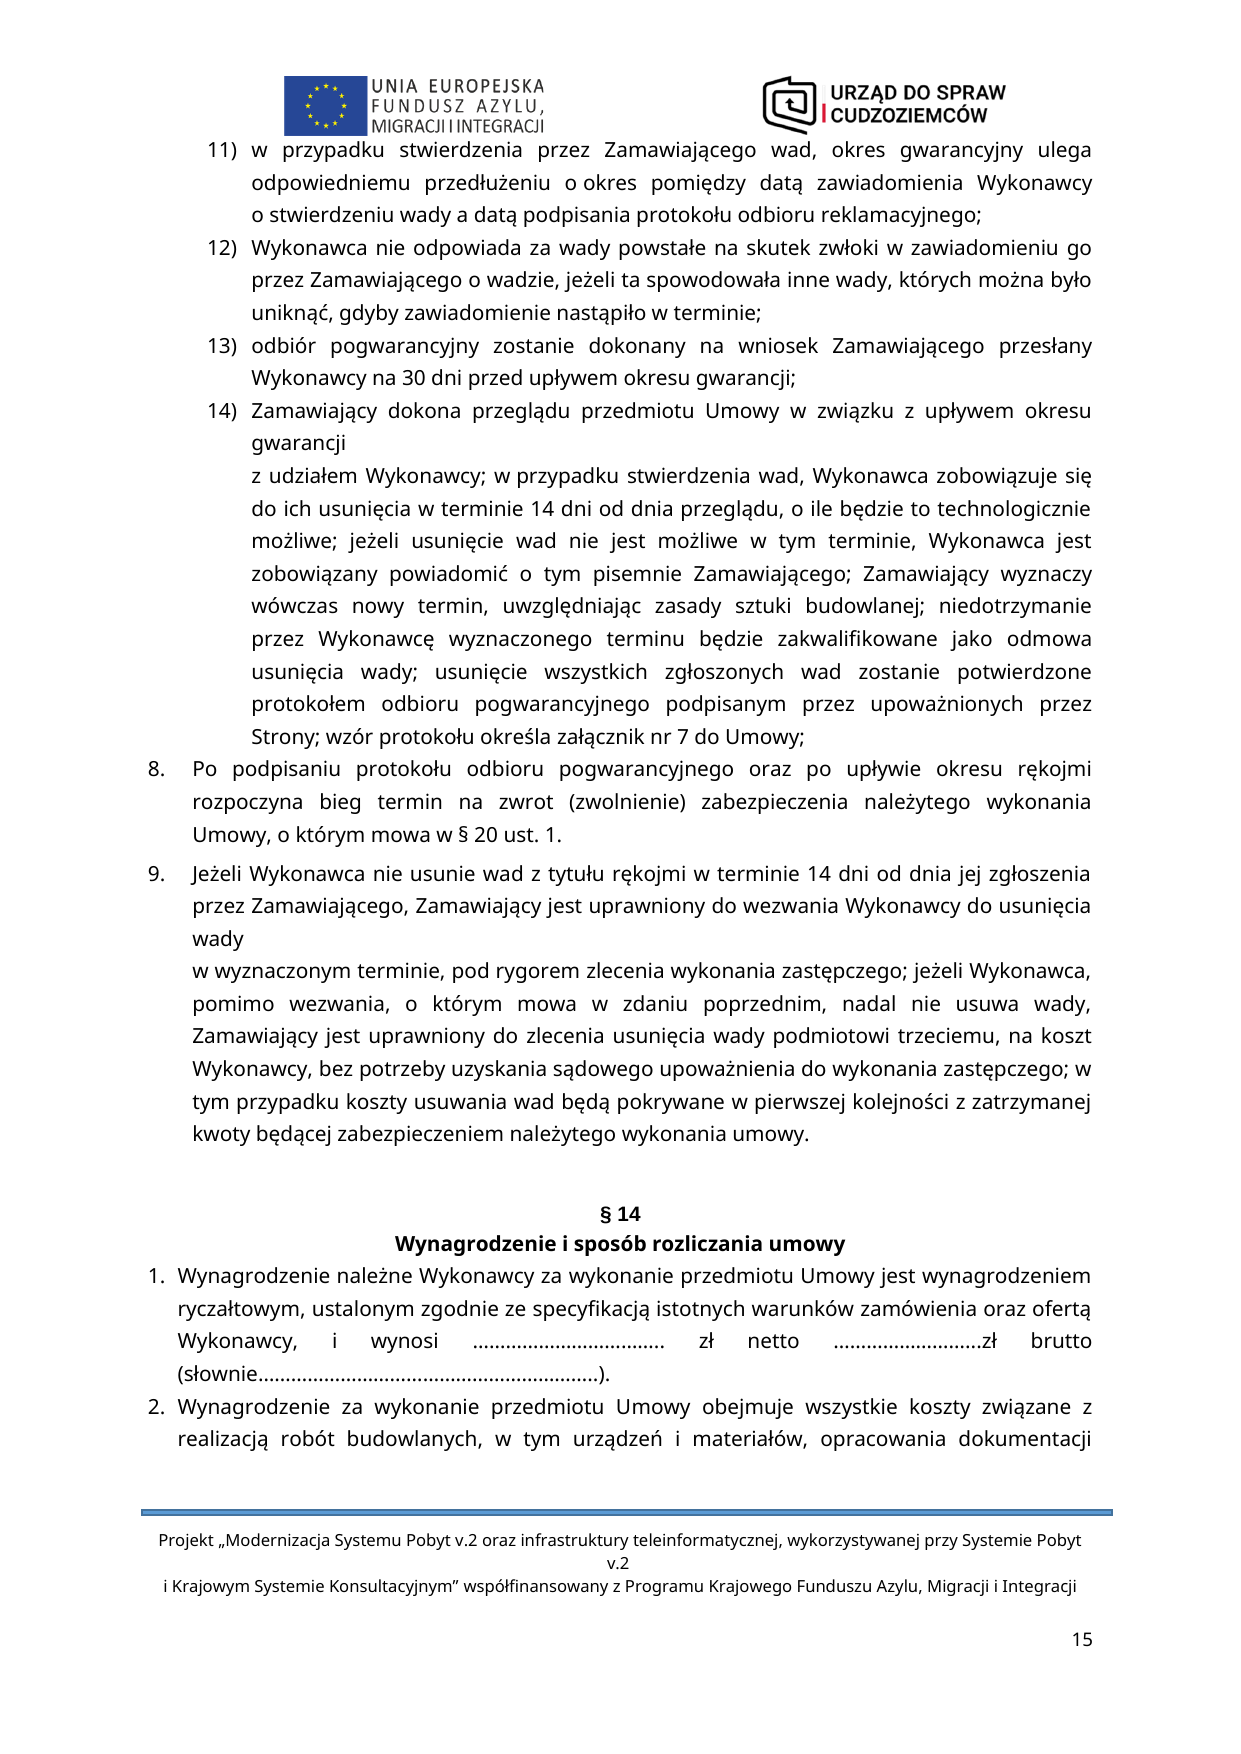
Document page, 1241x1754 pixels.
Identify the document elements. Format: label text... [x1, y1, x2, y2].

picture [758, 73, 1010, 136]
list odbiór pogwarancyjny zostanie dokonany na wniosek Zamawiającego przesłany Wykonawcy na 30 dni przed upływem okresu gwarancji; [207, 331, 1093, 392]
text § 14 [148, 1201, 1093, 1225]
text Wynagrodzenie i sposób rozliczania umowy [148, 1229, 1093, 1257]
list Wynagrodzenie należne Wykonawcy za wykonanie przedmiotu Umowy jest wynagrodzeniem ryczałtowym, ustalonym zgodnie ze specyfikacją istotnych warunków zamówienia oraz ofertą Wykonawcy, i wynosi …………………………….. zł netto ……………………...zł brutto (słownie……………………………………………………..). [148, 1261, 1093, 1388]
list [148, 1392, 1093, 1453]
picture [284, 76, 544, 136]
list Wykonawca nie odpowiada za wady powstałe na skutek zwłoki w zawiadomieniu go przez Zamawiającego o wadzie, jeżeli ta spowodowała inne wady, których można było uniknąć, gdyby zawiadomienie nastąpiło w terminie; [207, 233, 1093, 327]
list Zamawiający dokona przeglądu przedmiotu Umowy w związku z upływem okresu gwarancji z udziałem Wykonawcy; w przypadku stwierdzenia wad, Wykonawca zobowiązuje się do ich usunięcia w terminie 14 dni od dnia przeglądu, o ile będzie to technologicznie możliwe; jeżeli usunięcie wad nie jest możliwe w tym terminie, Wykonawca jest zobowiązany powiadomić o tym pisemnie Zamawiającego; Zamawiający wyznaczy wówczas nowy termin, uwzględniając zasady sztuki budowlanej; niedotrzymanie przez Wykonawcę wyznaczonego terminu będzie zakwalifikowane jako odmowa usunięcia wady; usunięcie wszystkich zgłoszonych wad zostanie potwierdzone protokołem odbioru pogwarancyjnego podpisanym przez upoważnionych przez Strony; wzór protokołu określa załącznik nr 7 do Umowy; [207, 396, 1093, 750]
list w przypadku stwierdzenia przez Zamawiającego wad, okres gwarancyjny ulega odpowiedniemu przedłużeniu o okres pomiędzy datą zawiadomienia Wykonawcy o stwierdzeniu wady a datą podpisania protokołu odbioru reklamacyjnego; [207, 135, 1093, 229]
list Jeżeli Wykonawca nie usunie wad z tytułu rękojmi w terminie 14 dni od dnia jej zgłoszenia przez Zamawiającego, Zamawiający jest uprawniony do wezwania Wykonawcy do usunięcia wady w wyznaczonym terminie, pod rygorem zlecenia wykonania zastępczego; jeżeli Wykonawca, pomimo wezwania, o którym mowa w zdaniu poprzednim, nadal nie usuwa wady, Zamawiający jest uprawniony do zlecenia usunięcia wady podmiotowi trzeciemu, na koszt Wykonawcy, bez potrzeby uzyskania sądowego upoważnienia do wykonania zastępczego; w tym przypadku koszty usuwania wad będą pokrywane w pierwszej kolejności z zatrzymanej kwoty będącej zabezpieczeniem należytego wykonania umowy. [148, 859, 1093, 1148]
list Po podpisaniu protokołu odbioru pogwarancyjnego oraz po upływie okresu rękojmi rozpoczyna bieg termin na zwrot (zwolnienie) zabezpieczenia należytego wykonania Umowy, o którym mowa w § 20 ust. 1. [148, 754, 1093, 848]
